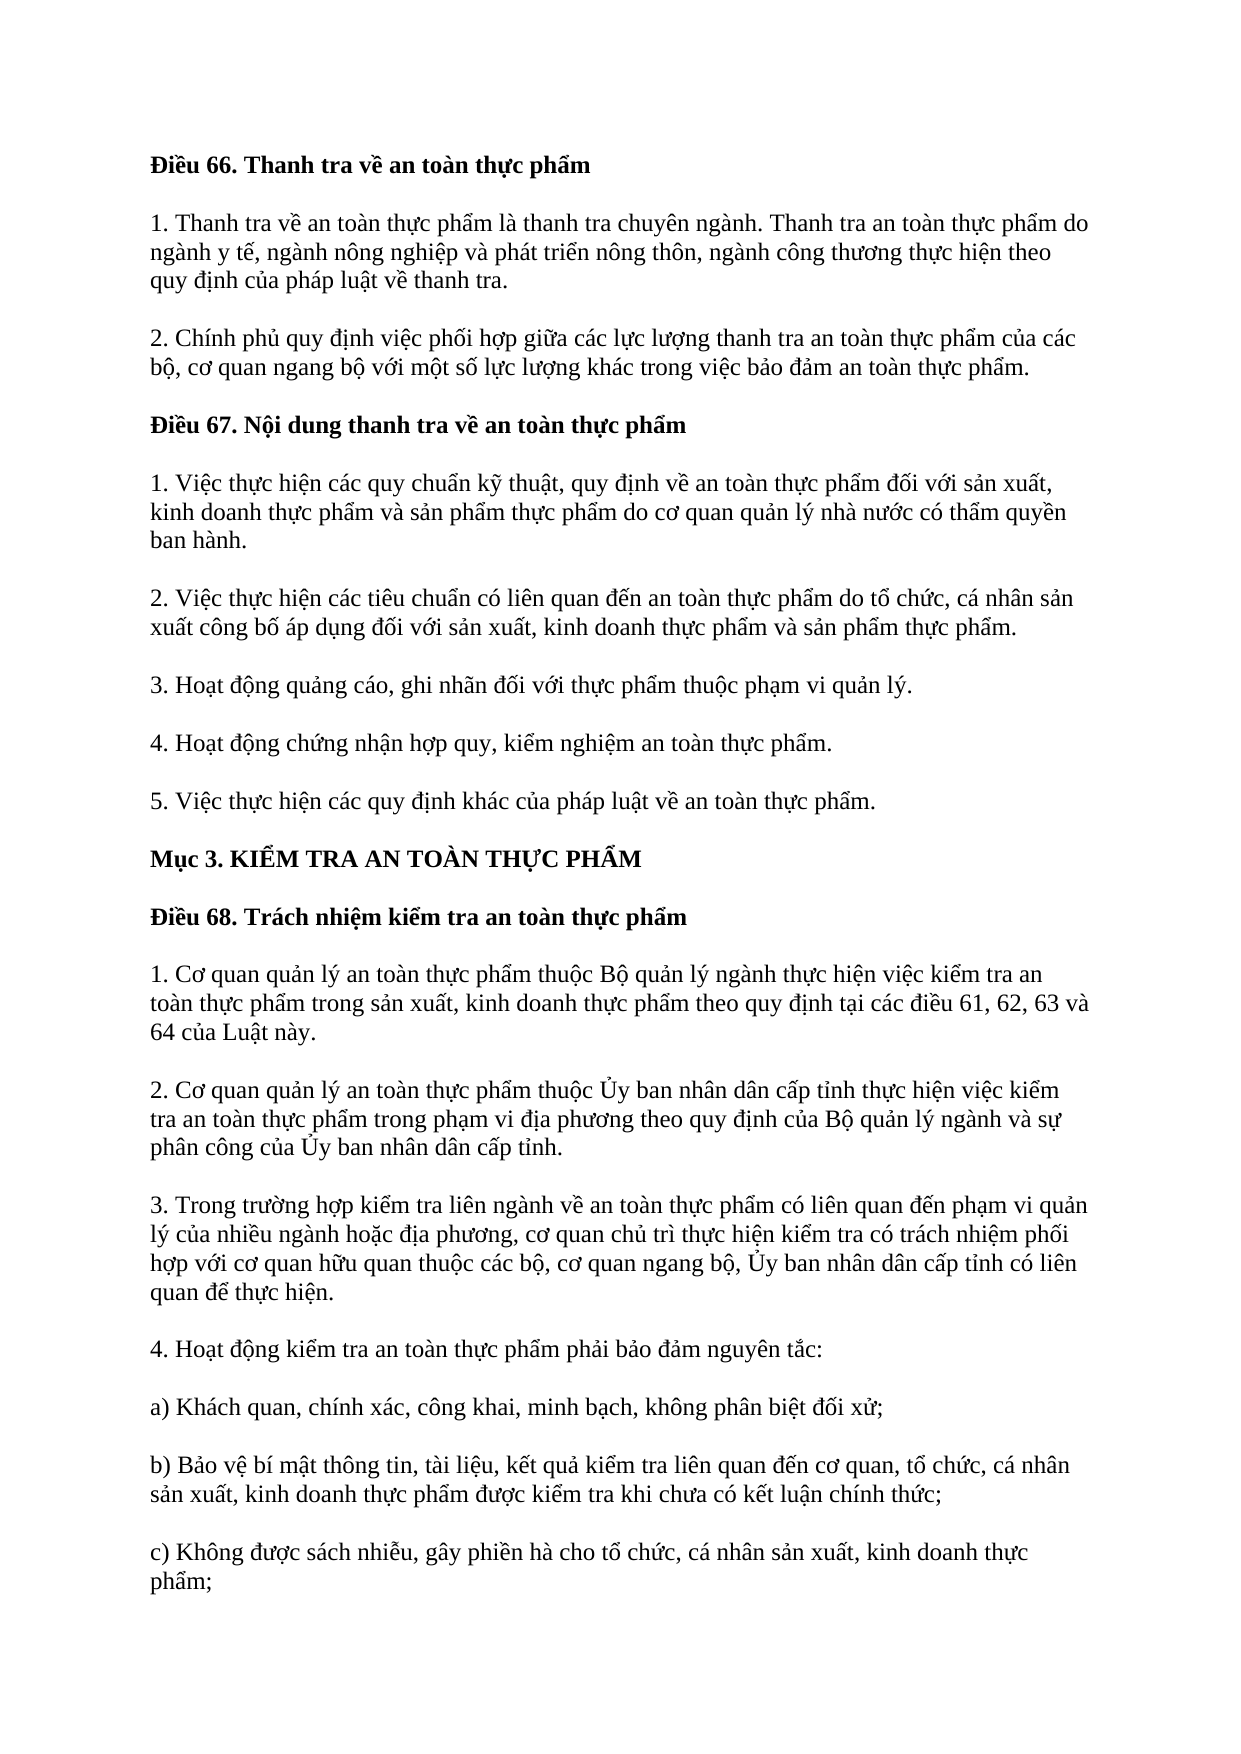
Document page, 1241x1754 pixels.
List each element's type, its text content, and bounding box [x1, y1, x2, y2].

text 2. Chính phủ quy định việc phối hợp giữa các lực lượng thanh tra an toàn thực phẩm của các bộ, cơ quan ngang bộ với một số lực lượng khác trong việc bảo đảm an toàn thực phẩm. [150, 323, 1090, 381]
text Mục 3. KIỂM TRA AN TOÀN THỰC PHẨM [150, 844, 1090, 872]
text Điều 68. Trách nhiệm kiểm tra an toàn thực phẩm [150, 902, 1090, 930]
text 3. Hoạt động quảng cáo, ghi nhãn đối với thực phẩm thuộc phạm vi quản lý. [150, 670, 1090, 699]
text 1. Thanh tra về an toàn thực phẩm là thanh tra chuyên ngành. Thanh tra an toàn thực phẩm do ngành y tế, ngành nông nghiệp và phát triển nông thôn, ngành công thương thực hiện theo quy định của pháp luật về thanh tra. [150, 208, 1090, 294]
text a) Khách quan, chính xác, công khai, minh bạch, không phân biệt đối xử; [150, 1392, 1090, 1421]
text 1. Việc thực hiện các quy chuẩn kỹ thuật, quy định về an toàn thực phẩm đối với sản xuất, kinh doanh thực phẩm và sản phẩm thực phẩm do cơ quan quản lý nhà nước có thẩm quyền ban hành. [150, 468, 1090, 554]
text 5. Việc thực hiện các quy định khác của pháp luật về an toàn thực phẩm. [150, 786, 1090, 814]
text 1. Cơ quan quản lý an toàn thực phẩm thuộc Bộ quản lý ngành thực hiện việc kiểm tra an toàn thực phẩm trong sản xuất, kinh doanh thực phẩm theo quy định tại các điều 61, 62, 63 và 64 của Luật này. [150, 959, 1090, 1046]
text 4. Hoạt động chứng nhận hợp quy, kiểm nghiệm an toàn thực phẩm. [150, 728, 1090, 757]
text 3. Trong trường hợp kiểm tra liên ngành về an toàn thực phẩm có liên quan đến phạm vi quản lý của nhiều ngành hoặc địa phương, cơ quan chủ trì thực hiện kiểm tra có trách nhiệm phối hợp với cơ quan hữu quan thuộc các bộ, cơ quan ngang bộ, Ủy ban nhân dân cấp tỉnh có liên quan để thực hiện. [150, 1190, 1090, 1305]
text 4. Hoạt động kiểm tra an toàn thực phẩm phải bảo đảm nguyên tắc: [150, 1334, 1090, 1363]
text 2. Cơ quan quản lý an toàn thực phẩm thuộc Ủy ban nhân dân cấp tỉnh thực hiện việc kiểm tra an toàn thực phẩm trong phạm vi địa phương theo quy định của Bộ quản lý ngành và sự phân công của Ủy ban nhân dân cấp tỉnh. [150, 1075, 1090, 1161]
text b) Bảo vệ bí mật thông tin, tài liệu, kết quả kiểm tra liên quan đến cơ quan, tổ chức, cá nhân sản xuất, kinh doanh thực phẩm được kiểm tra khi chưa có kết luận chính thức; [150, 1450, 1090, 1508]
text Điều 66. Thanh tra về an toàn thực phẩm [150, 150, 1090, 179]
text 2. Việc thực hiện các tiêu chuẩn có liên quan đến an toàn thực phẩm do tổ chức, cá nhân sản xuất công bố áp dụng đối với sản xuất, kinh doanh thực phẩm và sản phẩm thực phẩm. [150, 583, 1090, 641]
text Điều 67. Nội dung thanh tra về an toàn thực phẩm [150, 410, 1090, 439]
text c) Không được sách nhiễu, gây phiền hà cho tổ chức, cá nhân sản xuất, kinh doanh thực phẩm; [150, 1537, 1090, 1594]
